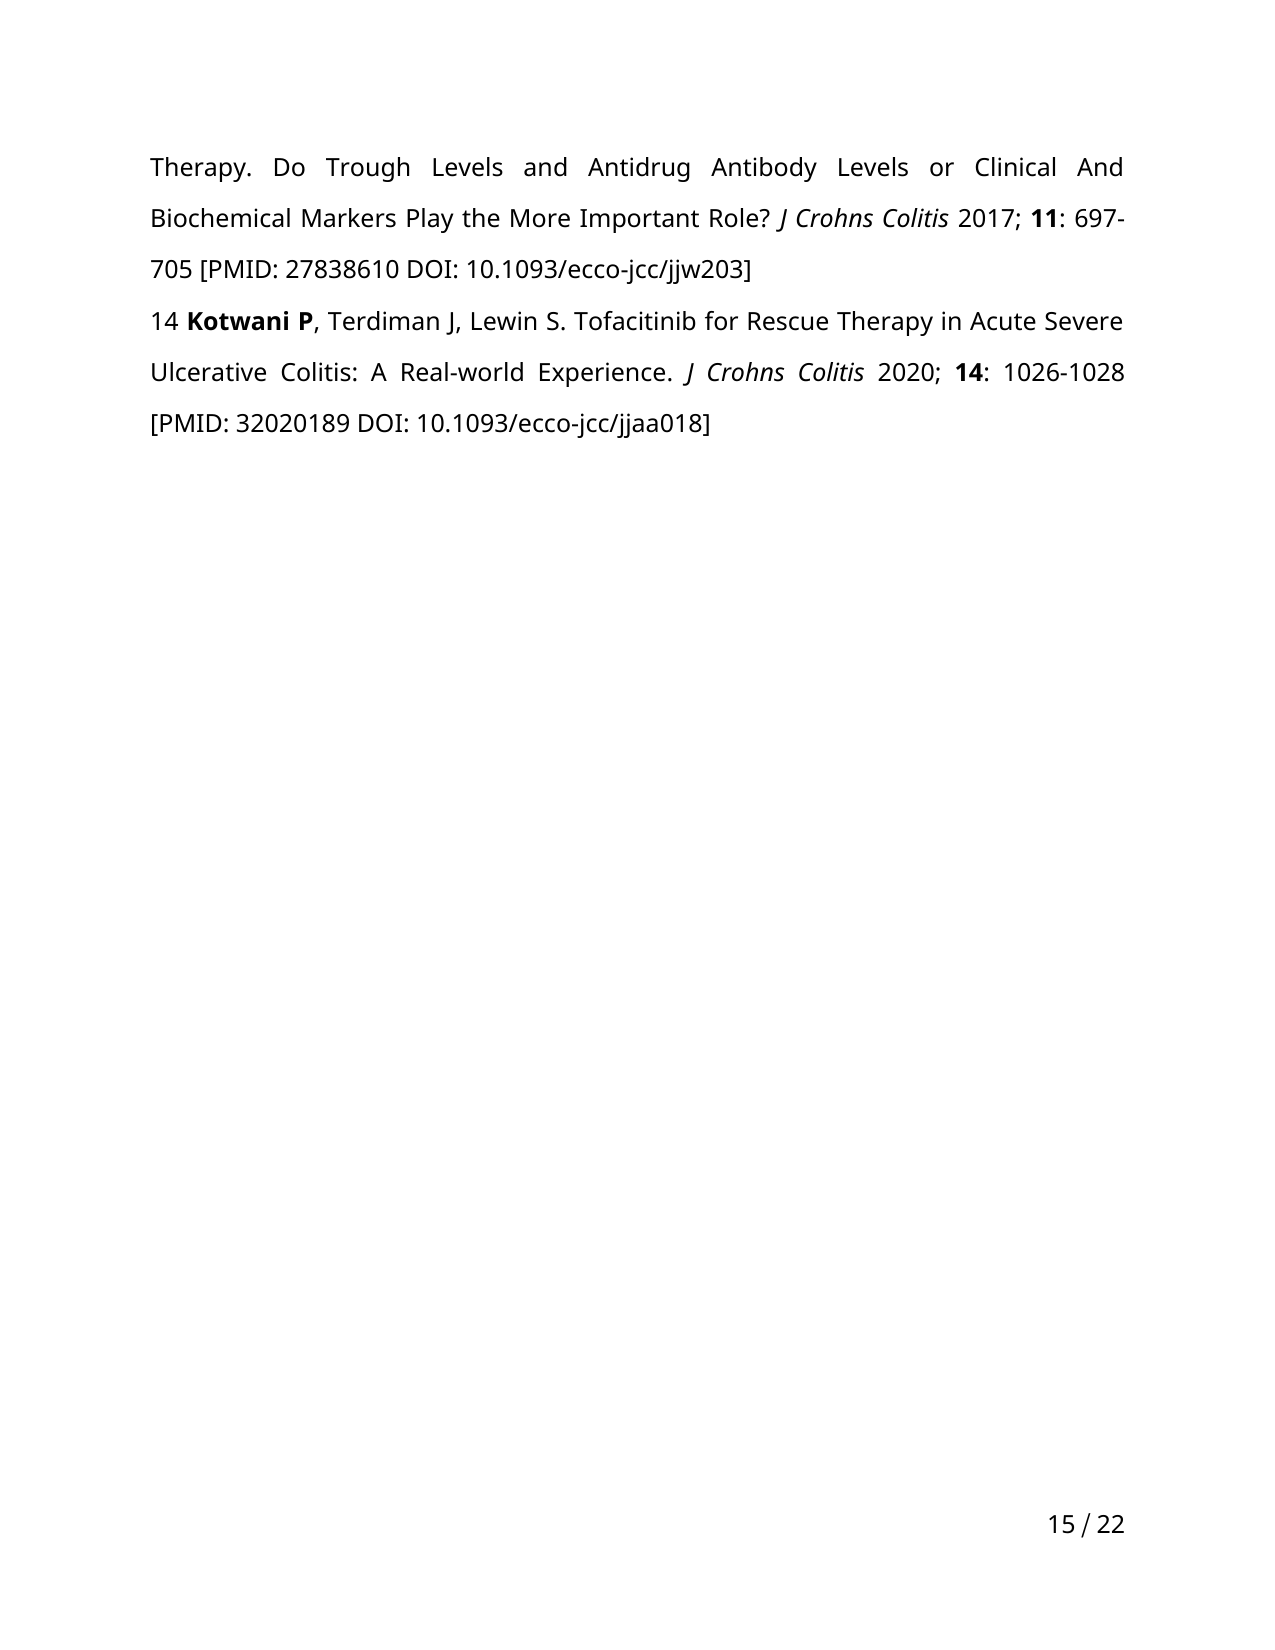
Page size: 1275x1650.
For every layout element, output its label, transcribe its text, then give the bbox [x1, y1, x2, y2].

text 14 Kotwani P, Terdiman J, Lewin S. Tofacitinib for Rescue Therapy in Acute Severe Ulcerative Colitis: A Real-world Experience. J Crohns Colitis 2020; 14: 1026-1028 [PMID: 32020189 DOI: 10.1093/ecco-jcc/jjaa018] [150, 303, 1125, 439]
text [150, 150, 1125, 286]
